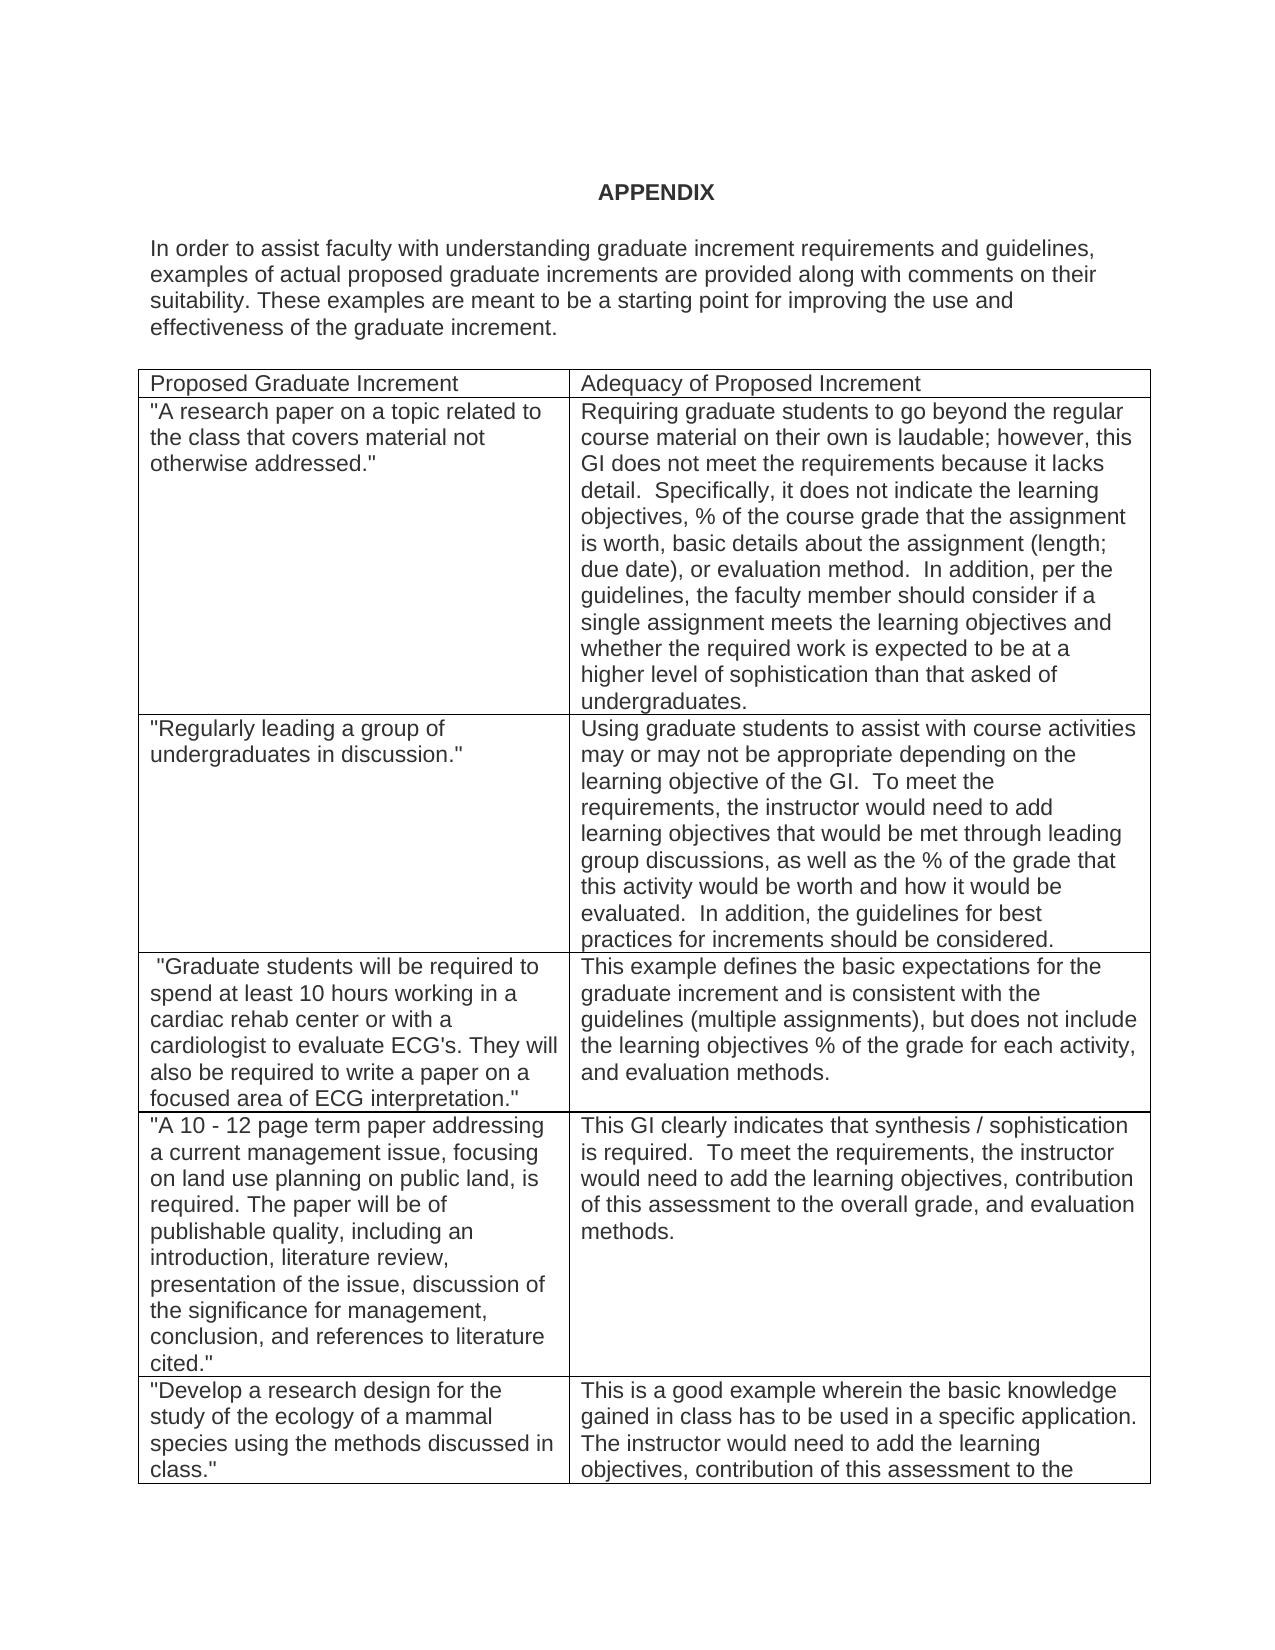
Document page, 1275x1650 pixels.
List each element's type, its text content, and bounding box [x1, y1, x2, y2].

text In order to assist faculty with understanding graduate increment requirements and guidelines, examples of actual proposed graduate increments are provided along with comments on their suitability. These examples are meant to be a starting point for improving the use and effectiveness of the graduate increment. [150, 235, 1125, 340]
table_cell "A research paper on a topic related to the class that covers material not otherwise addressed." [139, 398, 569, 714]
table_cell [139, 1377, 569, 1482]
table_cell This GI clearly indicates that synthesis / sophistication is required. To meet the requirements, the instructor would need to add the learning objectives, contribution of this assessment to the overall grade, and evaluation methods. [570, 1113, 1150, 1376]
table_cell Using graduate students to assist with course activities may or may not be appropriate depending on the learning objective of the GI. To meet the requirements, the instructor would need to add learning objectives that would be met through leading group discussions, as well as the % of the grade that this activity would be worth and how it would be evaluated. In addition, the guidelines for best practices for increments should be considered. [570, 715, 1150, 952]
table_cell "Regularly leading a group of undergraduates in discussion." [139, 715, 569, 952]
table_cell "Graduate students will be required to spend at least 10 hours working in a cardiac rehab center or with a cardiologist to evaluate ECG's. They will also be required to write a paper on a focused area of ECG interpretation." [139, 953, 569, 1111]
table_cell This example defines the basic expectations for the graduate increment and is consistent with the guidelines (multiple assignments), but does not include the learning objectives % of the grade for each activity, and evaluation methods. [570, 953, 1150, 1111]
table_header Adequacy of Proposed Increment [570, 370, 1150, 397]
table_header Proposed Graduate Increment [139, 370, 569, 397]
table_cell "A 10 - 12 page term paper addressing a current management issue, focusing on land use planning on public land, is required. The paper will be of publishable quality, including an introduction, literature review, presentation of the issue, discussion of the significance for management, conclusion, and references to literature cited." [139, 1113, 569, 1376]
table_cell Requiring graduate students to go beyond the regular course material on their own is laudable; however, this GI does not meet the requirements because it lacks detail. Specifically, it does not indicate the learning objectives, % of the course grade that the assignment is worth, basic details about the assignment (length; due date), or evaluation method. In addition, per the guidelines, the faculty member should consider if a single assignment meets the learning objectives and whether the required work is expected to be at a higher level of sophistication than that asked of undergraduates. [570, 398, 1150, 714]
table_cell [570, 1377, 1150, 1482]
text APPENDIX [150, 179, 1125, 206]
